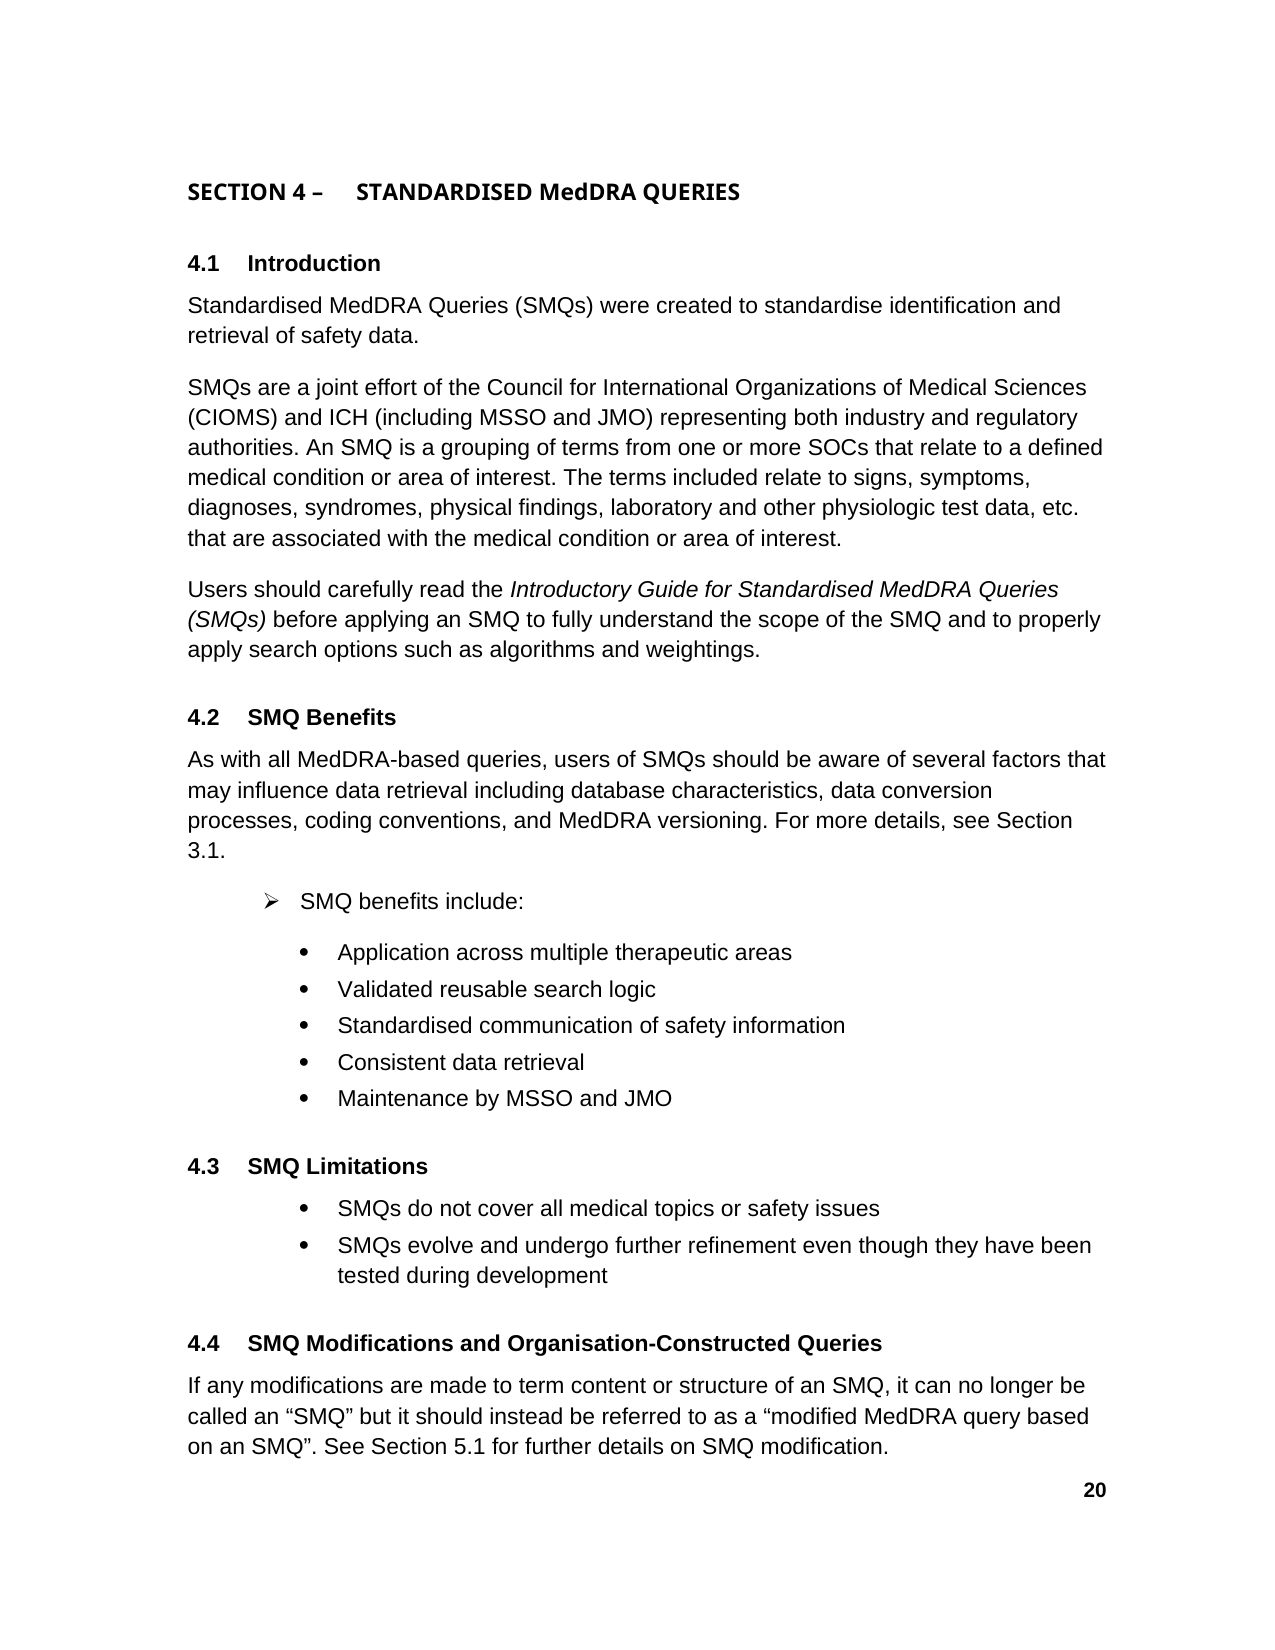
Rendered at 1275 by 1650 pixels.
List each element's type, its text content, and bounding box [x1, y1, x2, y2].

text If any modifications are made to term content or structure of an SMQ, it can no longer be called an “SMQ” but it should instead be referred to as a “modified MedDRA query based on an SMQ”. See Section 5.1 for further details on SMQ modification. [187, 1372, 1106, 1459]
list Validated reusable search logic [300, 976, 1106, 1002]
subtitle SMQ Limitations [187, 1153, 1106, 1179]
subtitle SMQ Modifications and Organisation-Constructed Queries [187, 1330, 1106, 1356]
list Maintenance by MSSO and JMO [300, 1085, 1106, 1111]
subtitle STANDARDISED MedDRA QUERIES [187, 176, 1106, 207]
list SMQ benefits include: [262, 888, 1106, 914]
list SMQs do not cover all medical topics or safety issues [300, 1195, 1106, 1222]
subtitle SMQ Benefits [187, 704, 1106, 730]
list SMQs evolve and undergo further refinement even though they have been tested during development [300, 1232, 1106, 1288]
list Consistent data retrieval [300, 1048, 1106, 1075]
subtitle Introduction [187, 249, 1106, 276]
list Application across multiple therapeutic areas [300, 939, 1106, 965]
text Users should carefully read the Introductory Guide for Standardised MedDRA Queries (SMQs) before applying an SMQ to fully understand the scope of the SMQ and to properly apply search options such as algorithms and weightings. [187, 576, 1106, 662]
text Standardised MedDRA Queries (SMQs) were created to standardise identification and retrieval of safety data. [187, 292, 1106, 349]
text As with all MedDRA-based queries, users of SMQs should be aware of several factors that may influence data retrieval including database characteristics, data conversion processes, coding conventions, and MedDRA versioning. For more details, see Section 3.1. [187, 746, 1106, 863]
list Standardised communication of safety information [300, 1012, 1106, 1038]
text SMQs are a joint effort of the Council for International Organizations of Medical Sciences (CIOMS) and ICH (including MSSO and JMO) representing both industry and regulatory authorities. An SMQ is a grouping of terms from one or more SOCs that relate to a defined medical condition or area of interest. The terms included relate to signs, symptoms, diagnoses, syndromes, physical findings, laboratory and other physiologic test data, etc. that are associated with the medical condition or area of interest. [187, 373, 1106, 551]
